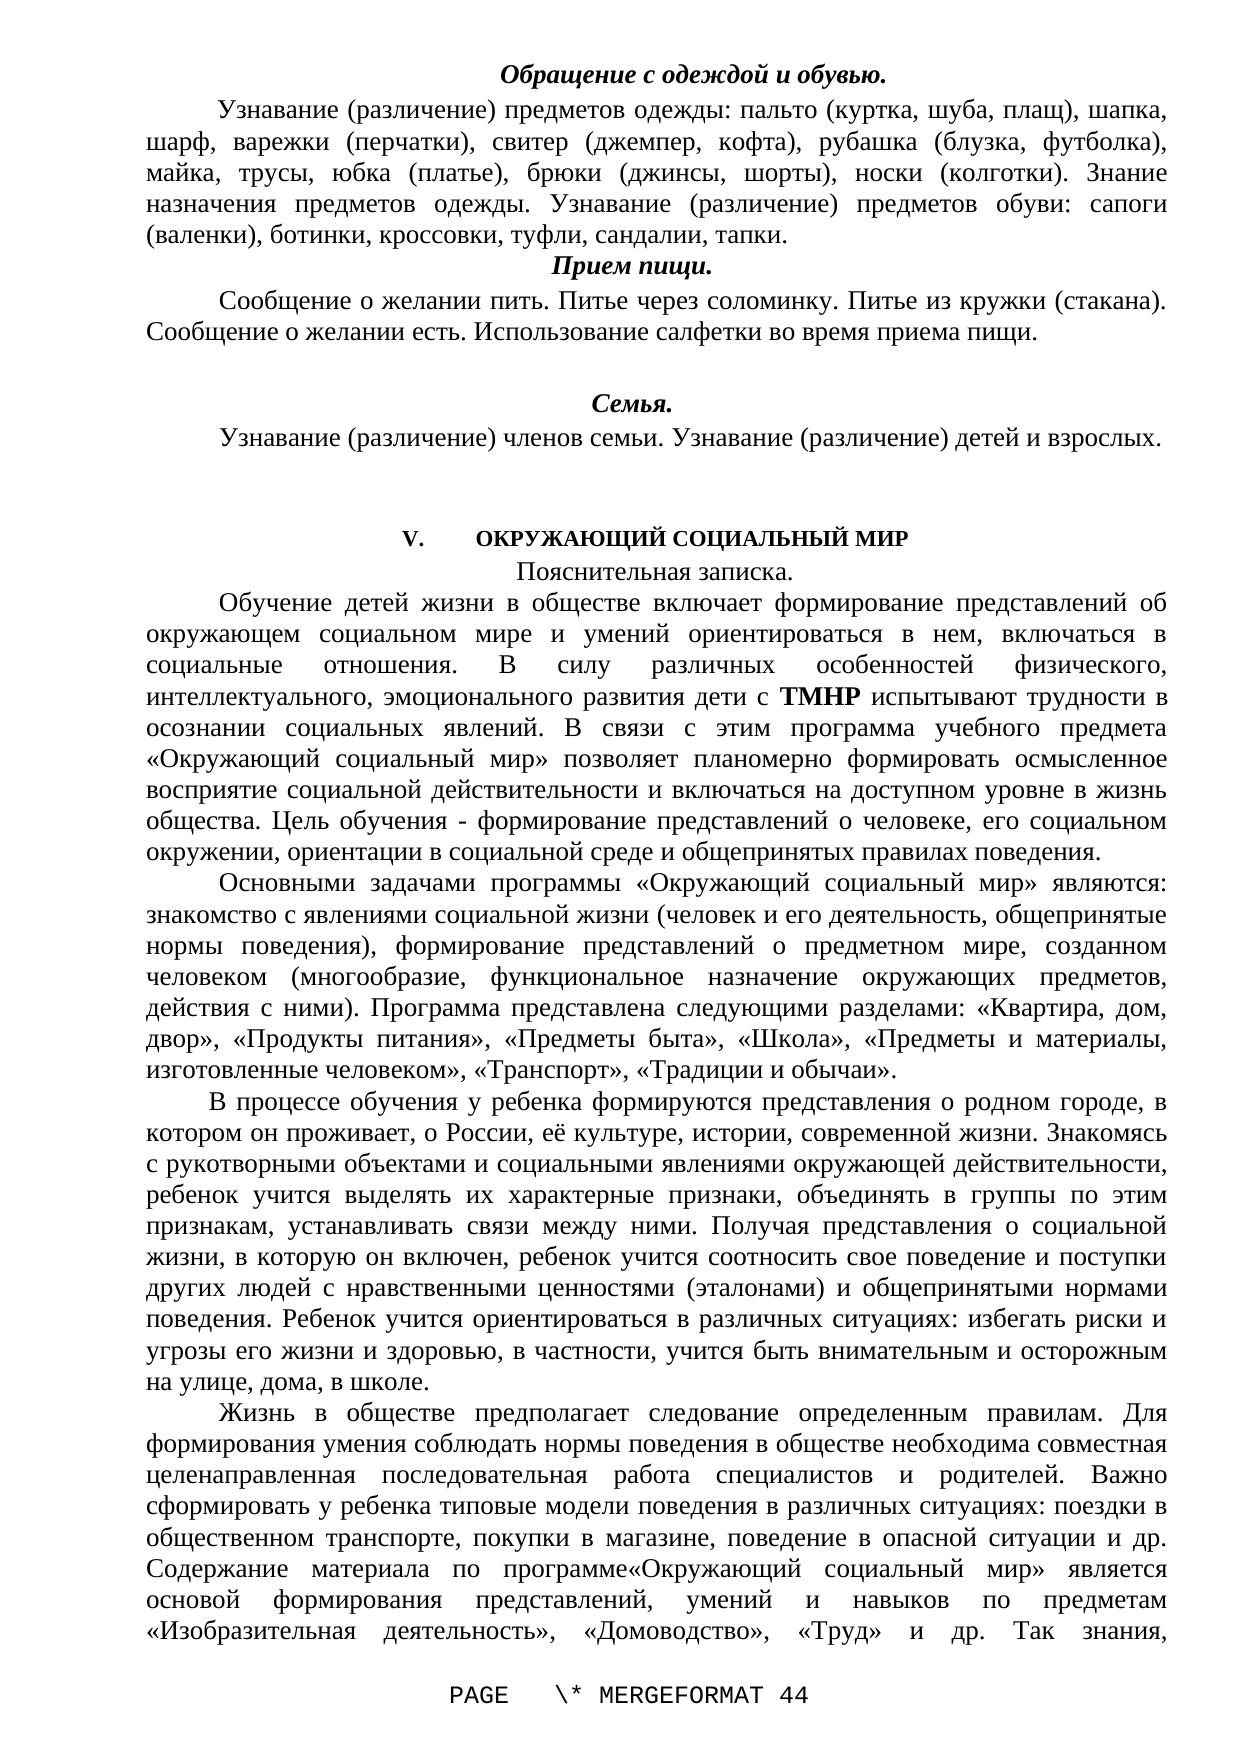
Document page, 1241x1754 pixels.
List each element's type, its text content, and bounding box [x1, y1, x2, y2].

text Прием пищи. [94, 249, 1171, 280]
text Сообщение о желании пить. Питье через соломинку. Питье из кружки (стакана). Сообщение о желании есть. Использование салфетки во время приема пищи. [146, 284, 1169, 346]
text Узнавание (различение) предметов одежды: пальто (куртка, шуба, плащ), шапка, шарф, варежки (перчатки), свитер (джемпер, кофта), рубашка (блузка, футболка), майка, трусы, юбка (платье), брюки (джинсы, шорты), носки (колготки). Знание назначения предметов одежды. Узнавание (различение) предметов обуви: сапоги (валенки), ботинки, кроссовки, туфли, сандалии, тапки. [146, 93, 1169, 249]
text Узнавание (различение) членов семьи. Узнавание (различение) детей и взрослых. [146, 421, 1169, 452]
text Обучение детей жизни в обществе включает формирование представлений об окружающем социальном мире и умений ориентироваться в нем, включаться в социальные отношения. В силу различных особенностей физического, интеллектуального, эмоционального развития дети с ТМНР испытывают трудности в осознании социальных явлений. В связи с этим программа учебного предмета «Окружающий социальный мир» позволяет планомерно формировать осмысленное восприятие социальной действительности и включаться на доступном уровне в жизнь общества. Цель обучения - формирование представлений о человеке, его социальном окружении, ориентации в социальной среде и общепринятых правилах поведения. [146, 586, 1169, 867]
text Обращение с одеждой и обувью. [146, 58, 1169, 89]
text Семья. [94, 387, 1171, 418]
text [146, 1396, 1169, 1645]
text В процессе обучения у ребенка формируются представления о родном городе, в котором он проживает, о России, её культуре, истории, современной жизни. Знакомясь с рукотворными объектами и социальными явлениями окружающей действительности, ребенок учится выделять их характерные признаки, объединять в группы по этим признакам, устанавливать связи между ними. Получая представления о социальной жизни, в которую он включен, ребенок учится соотносить свое поведение и поступки других людей с нравственными ценностями (эталонами) и общепринятыми нормами поведения. Ребенок учится ориентироваться в различных ситуациях: избегать риски и угрозы его жизни и здоровью, в частности, учится быть внимательным и осторожным на улице, дома, в школе. [146, 1084, 1169, 1396]
text Основными задачами программы «Окружающий социальный мир» являются: знакомство с явлениями социальной жизни (человек и его деятельность, общепринятые нормы поведения), формирование представлений о предметном мире, созданном человеком (многообразие, функциональное назначение окружающих предметов, действия с ними). Программа представлена следующими разделами: «Квартира, дом, двор», «Продукты питания», «Предметы быта», «Школа», «Предметы и материалы, изготовленные человеком», «Транспорт», «Традиции и обычаи». [146, 867, 1169, 1084]
list ОКРУЖАЮЩИЙ СОЦИАЛЬНЫЙ МИР [146, 512, 1164, 555]
text Пояснительная записка. [146, 555, 1164, 586]
